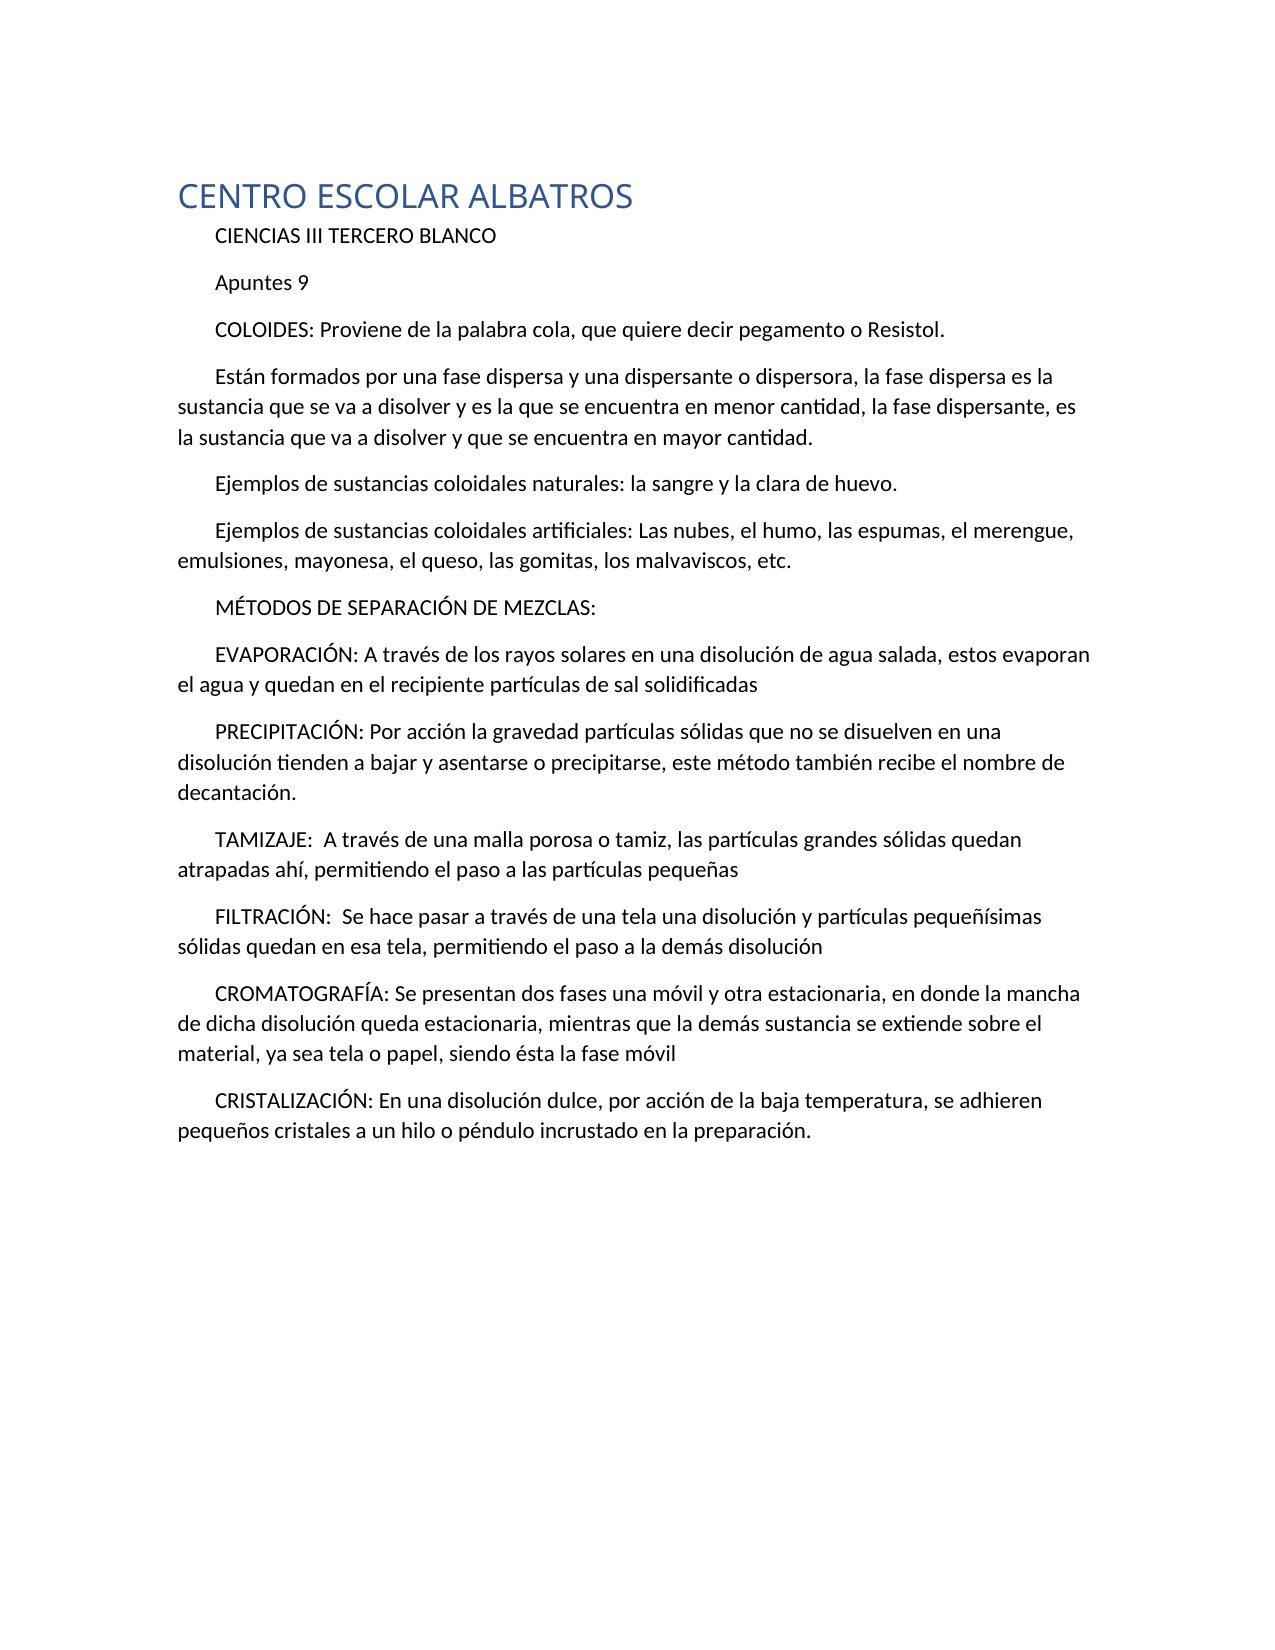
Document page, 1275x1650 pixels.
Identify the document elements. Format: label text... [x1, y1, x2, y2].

text Ejemplos de sustancias coloidales artificiales: Las nubes, el humo, las espumas, el merengue, emulsiones, mayonesa, el queso, las gomitas, los malvaviscos, etc. [177, 516, 1098, 574]
text CIENCIAS III TERCERO BLANCO [177, 222, 1098, 249]
text MÉTODOS DE SEPARACIÓN DE MEZCLAS: [177, 593, 1098, 621]
text Apuntes 9 [177, 268, 1098, 296]
text Ejemplos de sustancias coloidales naturales: la sangre y la clara de huevo. [177, 469, 1098, 497]
text TAMIZAJE: A través de una malla porosa o tamiz, las partículas grandes sólidas quedan atrapadas ahí, permitiendo el paso a las partículas pequeñas [177, 825, 1098, 883]
subtitle CENTRO ESCOLAR ALBATROS [177, 173, 1098, 218]
text PRECIPITACIÓN: Por acción la gravedad partículas sólidas que no se disuelven en una disolución tienden a bajar y asentarse o precipitarse, este método también recibe el nombre de decantación. [177, 717, 1098, 806]
text FILTRACIÓN: Se hace pasar a través de una tela una disolución y partículas pequeñísimas sólidas quedan en esa tela, permitiendo el paso a la demás disolución [177, 902, 1098, 960]
text CROMATOGRAFÍA: Se presentan dos fases una móvil y otra estacionaria, en donde la mancha de dicha disolución queda estacionaria, mientras que la demás sustancia se extiende sobre el material, ya sea tela o papel, siendo ésta la fase móvil [177, 979, 1098, 1067]
text CRISTALIZACIÓN: En una disolución dulce, por acción de la baja temperatura, se adhieren pequeños cristales a un hilo o péndulo incrustado en la preparación. [177, 1086, 1098, 1144]
text Están formados por una fase dispersa y una dispersante o dispersora, la fase dispersa es la sustancia que se va a disolver y es la que se encuentra en menor cantidad, la fase dispersante, es la sustancia que va a disolver y que se encuentra en mayor cantidad. [177, 362, 1098, 451]
text EVAPORACIÓN: A través de los rayos solares en una disolución de agua salada, estos evaporan el agua y quedan en el recipiente partículas de sal solidificadas [177, 640, 1098, 698]
text COLOIDES: Proviene de la palabra cola, que quiere decir pegamento o Resistol. [177, 315, 1098, 343]
